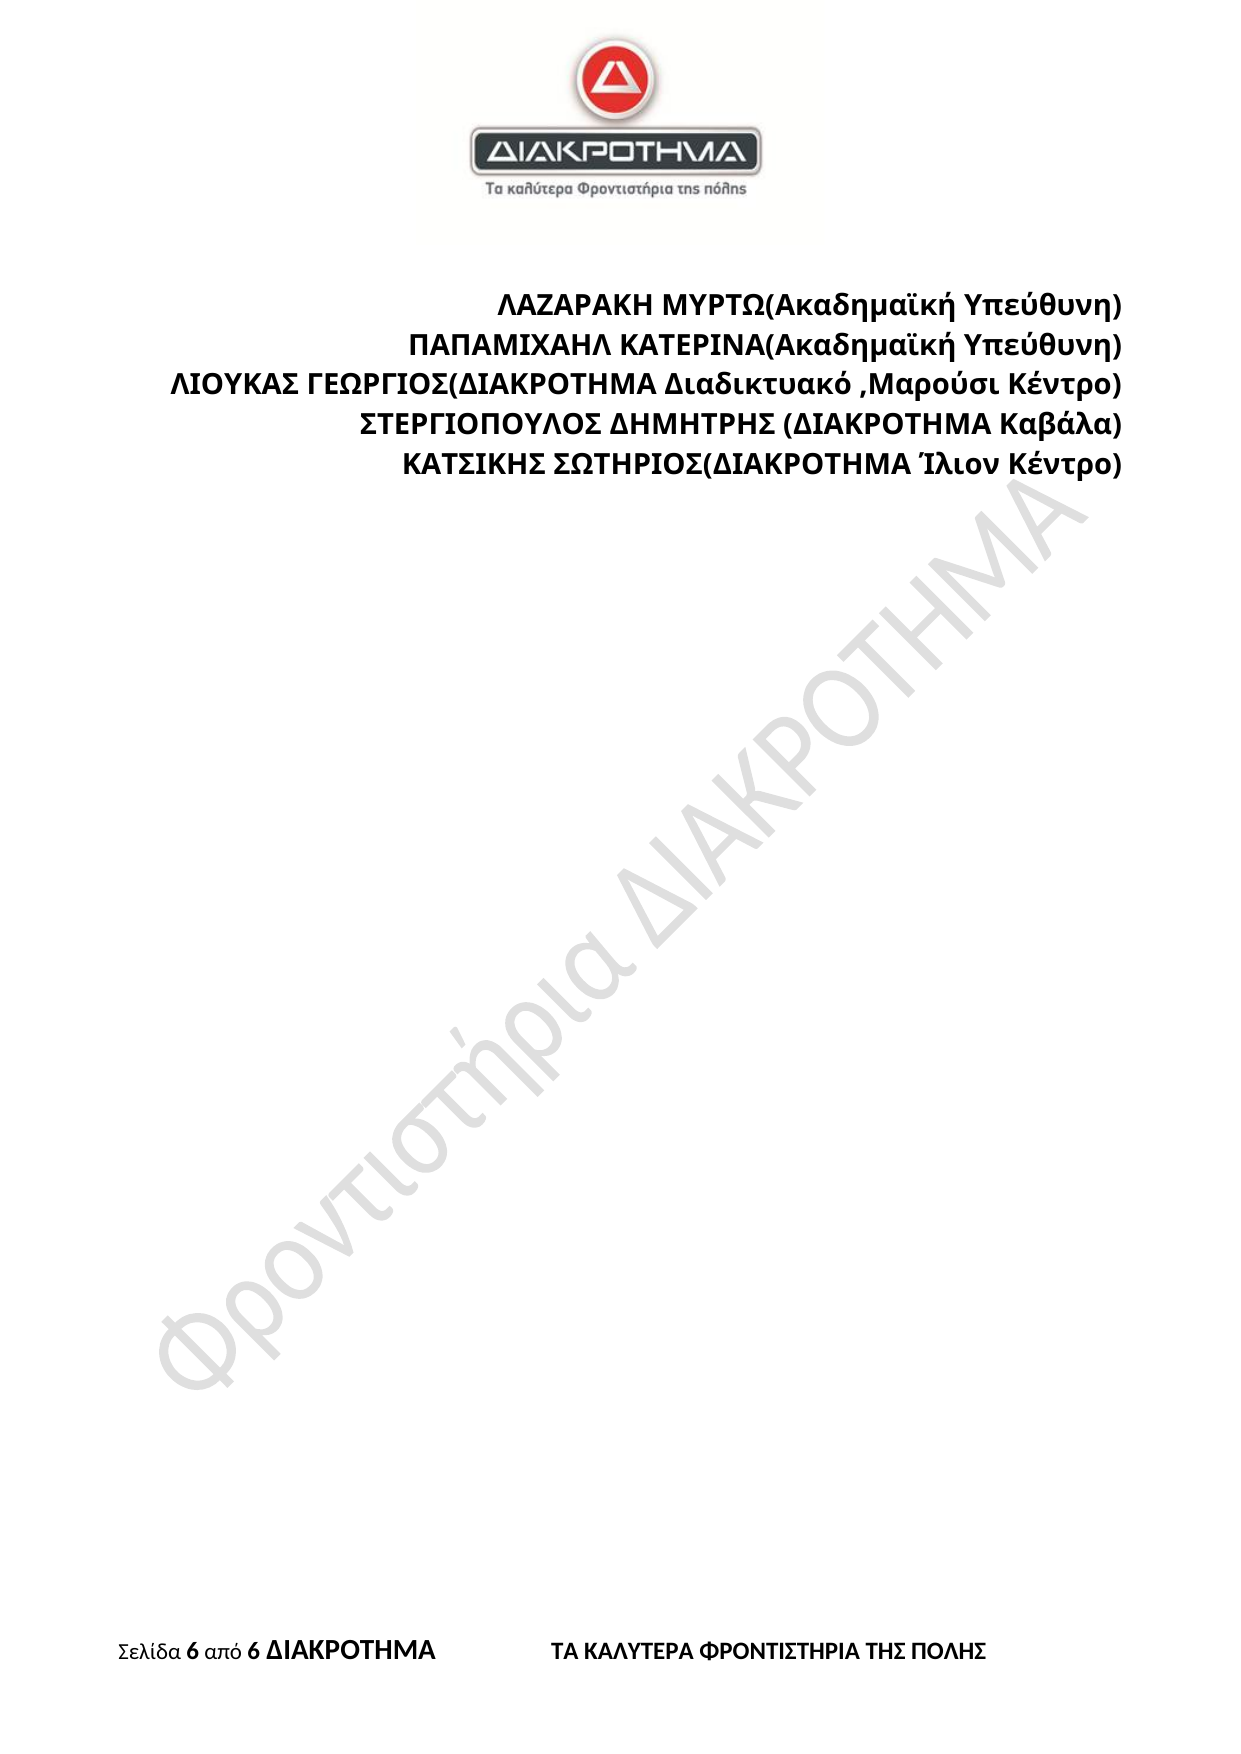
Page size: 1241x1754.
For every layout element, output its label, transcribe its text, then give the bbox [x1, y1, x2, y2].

text ΚΑΤΣΙΚΗΣ ΣΩΤΗΡΙΟΣ(ΔΙΑΚΡΟΤΗΜΑ Ίλιον Κέντρο) [118, 443, 1122, 483]
text ΣΤΕΡΓΙΟΠΟΥΛΟΣ ΔΗΜΗΤΡΗΣ (ΔΙΑΚΡΟΤΗΜΑ Καβάλα) [118, 403, 1122, 443]
text ΛΙΟΥΚΑΣ ΓΕΩΡΓΙΟΣ(ΔΙΑΚΡΟΤΗΜΑ Διαδικτυακό ,Μαρούσι Κέντρο) [118, 364, 1122, 403]
text ΠΑΠΑΜΙΧΑΗΛ ΚΑΤΕΡΙΝΑ(Ακαδημαϊκή Υπεύθυνη) [118, 324, 1122, 364]
picture [415, 0, 825, 245]
text ΛΑΖΑΡΑΚΗ ΜΥΡΤΩ(Ακαδημαϊκή Υπεύθυνη) [118, 284, 1122, 324]
